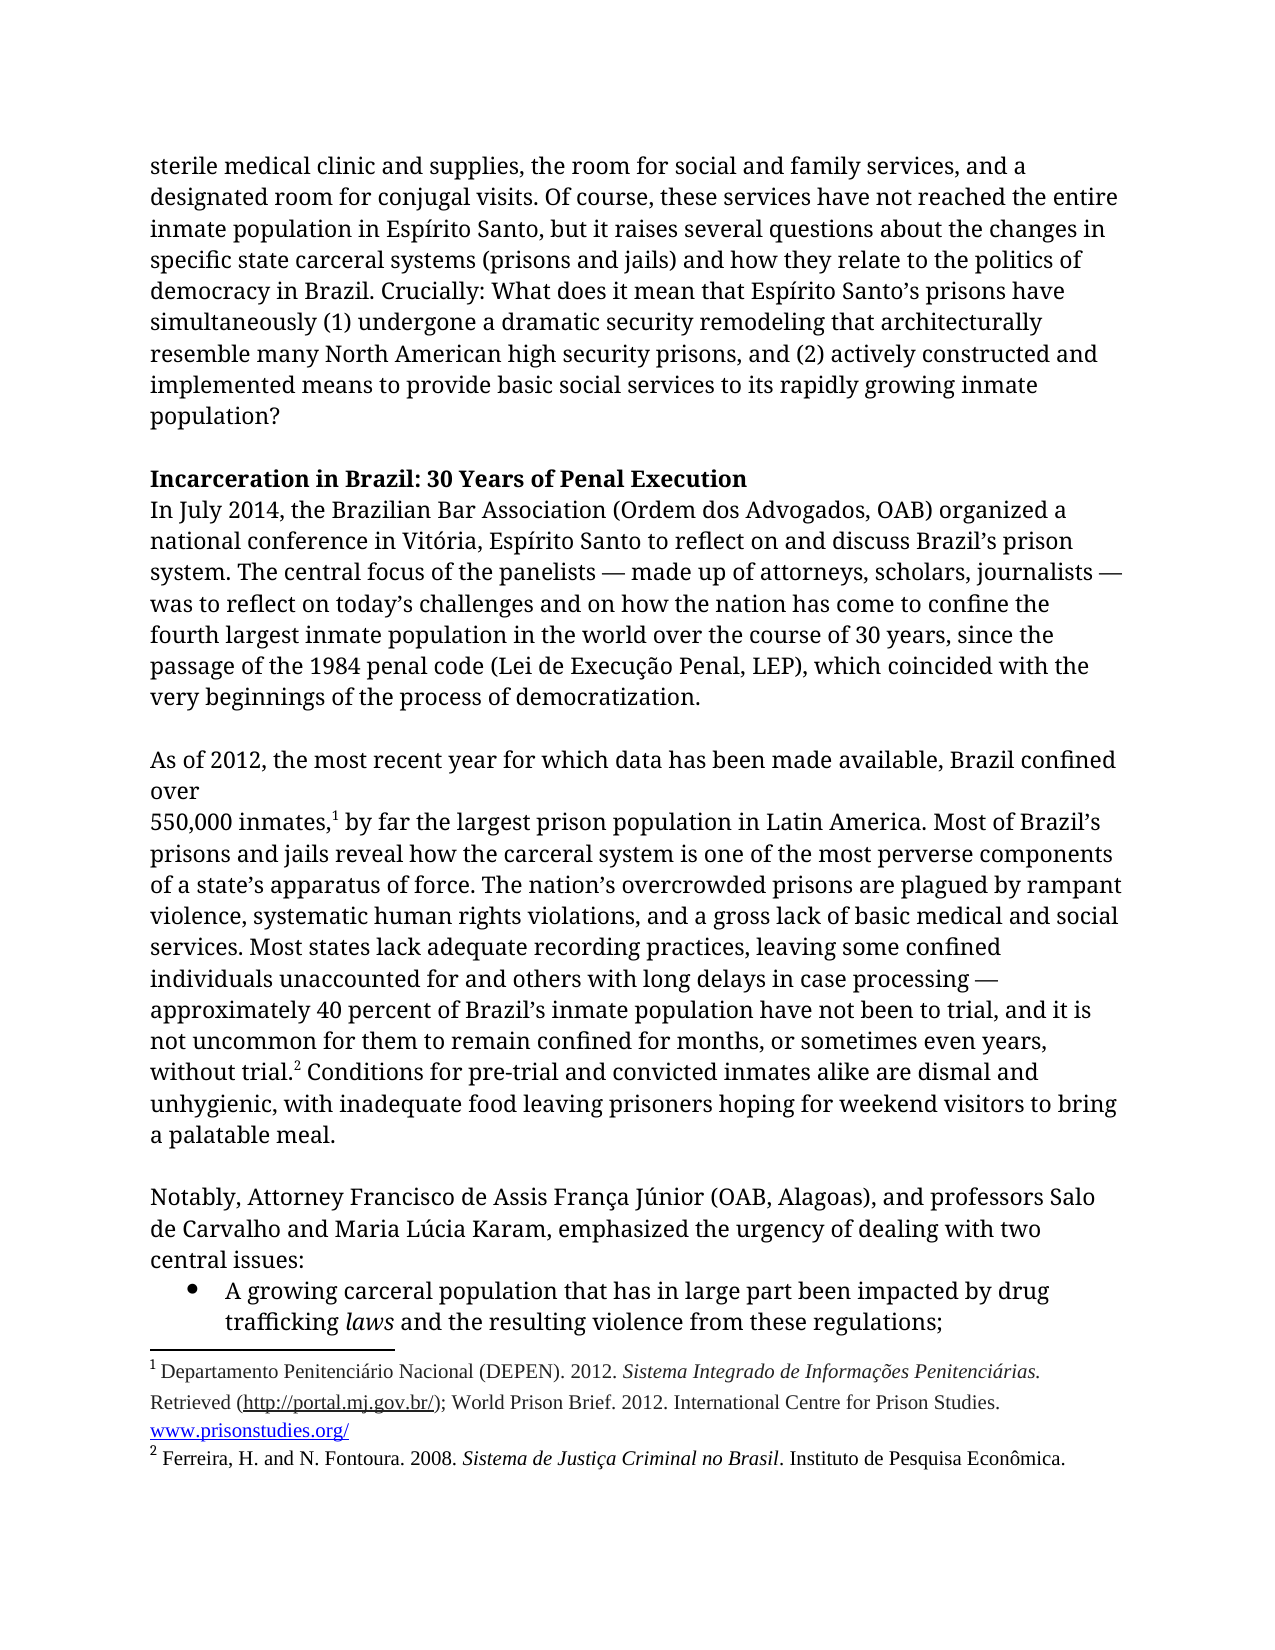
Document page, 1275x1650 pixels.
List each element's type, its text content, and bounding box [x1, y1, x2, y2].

text Incarceration in Brazil: 30 Years of Penal Execution [150, 462, 1125, 494]
text In July 2014, the Brazilian Bar Association (Ordem dos Advogados, OAB) organized a national conference in Vitória, Espírito Santo to reflect on and discuss Brazil’s prison system. The central focus of the panelists — made up of attorneys, scholars, journalists — was to reflect on today’s challenges and on how the nation has come to confine the fourth largest inmate population in the world over the course of 30 years, since the passage of the 1984 penal code (Lei de Execução Penal, LEP), which coincided with the very beginnings of the process of democratization. [150, 494, 1125, 712]
text Notably, Attorney Francisco de Assis França Júnior (OAB, Alagoas), and professors Salo de Carvalho and Maria Lúcia Karam, emphasized the urgency of dealing with two central issues: [150, 1181, 1125, 1275]
list A growing carceral population that has in large part been impacted by drug trafficking laws and the resulting violence from these regulations; [187, 1275, 1125, 1337]
text As of 2012, the most recent year for which data has been made available, Brazil confined over [150, 744, 1125, 806]
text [150, 150, 1125, 431]
text 550,000 inmates, by far the largest prison population in Latin America. Most of Brazil’s prisons and jails reveal how the carceral system is one of the most perverse components of a state’s apparatus of force. The nation’s overcrowded prisons are plagued by rampant violence, systematic human rights violations, and a gross lack of basic medical and social services. Most states lack adequate recording practices, leaving some confined individuals unaccounted for and others with long delays in case processing — approximately 40 percent of Brazil’s inmate population have not been to trial, and it is not uncommon for them to remain confined for months, or sometimes even years, without trial. Conditions for pre-trial and convicted inmates alike are dismal and unhygienic, with inadequate food leaving prisoners hoping for weekend visitors to bring a palatable meal. [150, 806, 1125, 1150]
